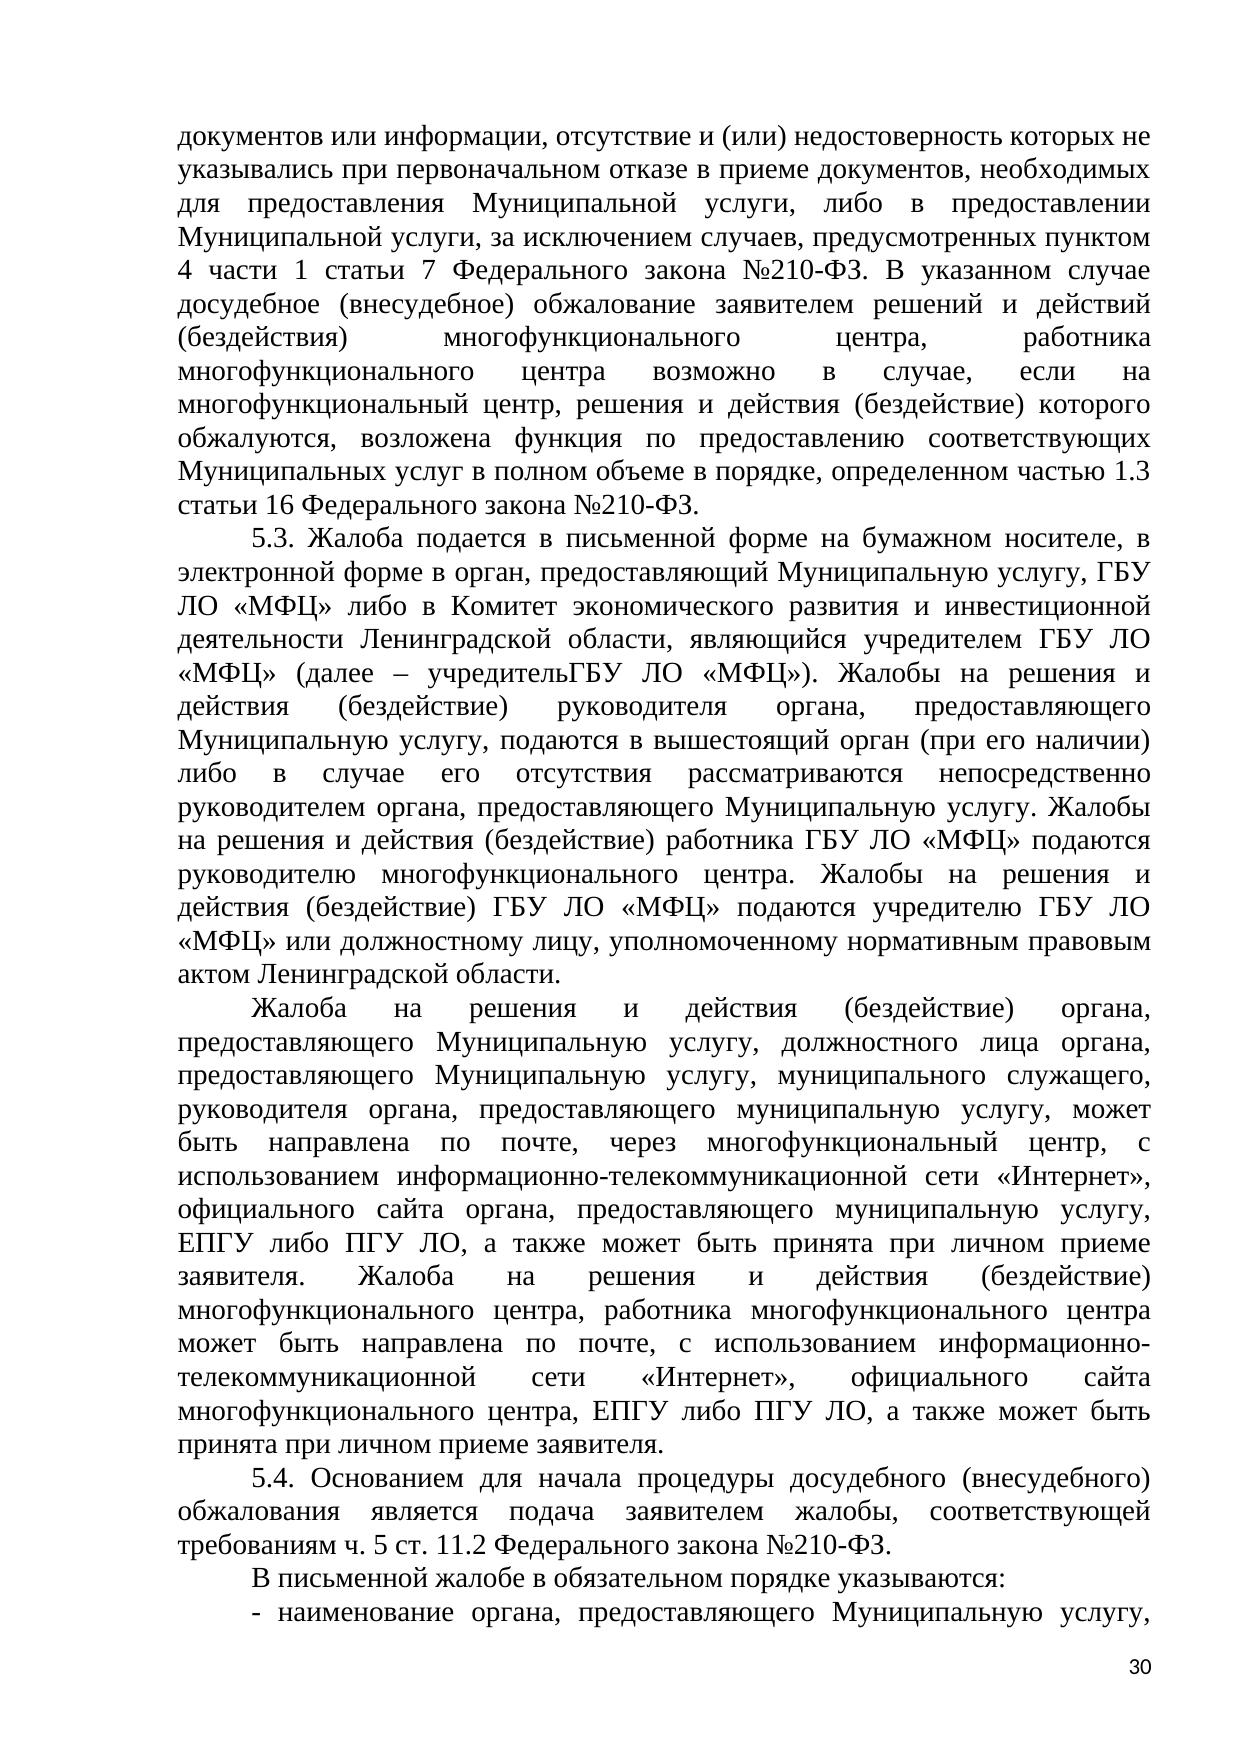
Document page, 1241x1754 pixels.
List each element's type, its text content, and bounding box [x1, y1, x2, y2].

text В письменной жалобе в обязательном порядке указываются: [177, 1560, 1152, 1594]
text Жалоба на решения и действия (бездействие) органа, предоставляющего Муниципальную услугу, должностного лица органа, предоставляющего Муниципальную услугу, муниципального служащего, руководителя органа, предоставляющего муниципальную услугу, может быть направлена по почте, через многофункциональный центр, с использованием информационно-телекоммуникационной сети «Интернет», официального сайта органа, предоставляющего муниципальную услугу, ЕПГУ либо ПГУ ЛО, а также может быть принята при личном приеме заявителя. Жалоба на решения и действия (бездействие) многофункционального центра, работника многофункционального центра может быть направлена по почте, с использованием информационно-телекоммуникационной сети «Интернет», официального сайта многофункционального центра, ЕПГУ либо ПГУ ЛО, а также может быть принята при личном приеме заявителя. [177, 990, 1152, 1460]
text 5.4. Основанием для начала процедуры досудебного (внесудебного) обжалования является подача заявителем жалобы, соответствующей требованиям ч. 5 ст. 11.2 Федерального закона №210-ФЗ. [177, 1460, 1152, 1560]
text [177, 118, 1152, 521]
text 5.3. Жалоба подается в письменной форме на бумажном носителе, в электронной форме в орган, предоставляющий Муниципальную услугу, ГБУ ЛО «МФЦ» либо в Комитет экономического развития и инвестиционной деятельности Ленинградской области, являющийся учредителем ГБУ ЛО «МФЦ» (далее – учредительГБУ ЛО «МФЦ»). Жалобы на решения и действия (бездействие) руководителя органа, предоставляющего Муниципальную услугу, подаются в вышестоящий орган (при его наличии) либо в случае его отсутствия рассматриваются непосредственно руководителем органа, предоставляющего Муниципальную услугу. Жалобы на решения и действия (бездействие) работника ГБУ ЛО «МФЦ» подаются руководителю многофункционального центра. Жалобы на решения и действия (бездействие) ГБУ ЛО «МФЦ» подаются учредителю ГБУ ЛО «МФЦ» или должностному лицу, уполномоченному нормативным правовым актом Ленинградской области. [177, 521, 1152, 990]
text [177, 1594, 1152, 1627]
